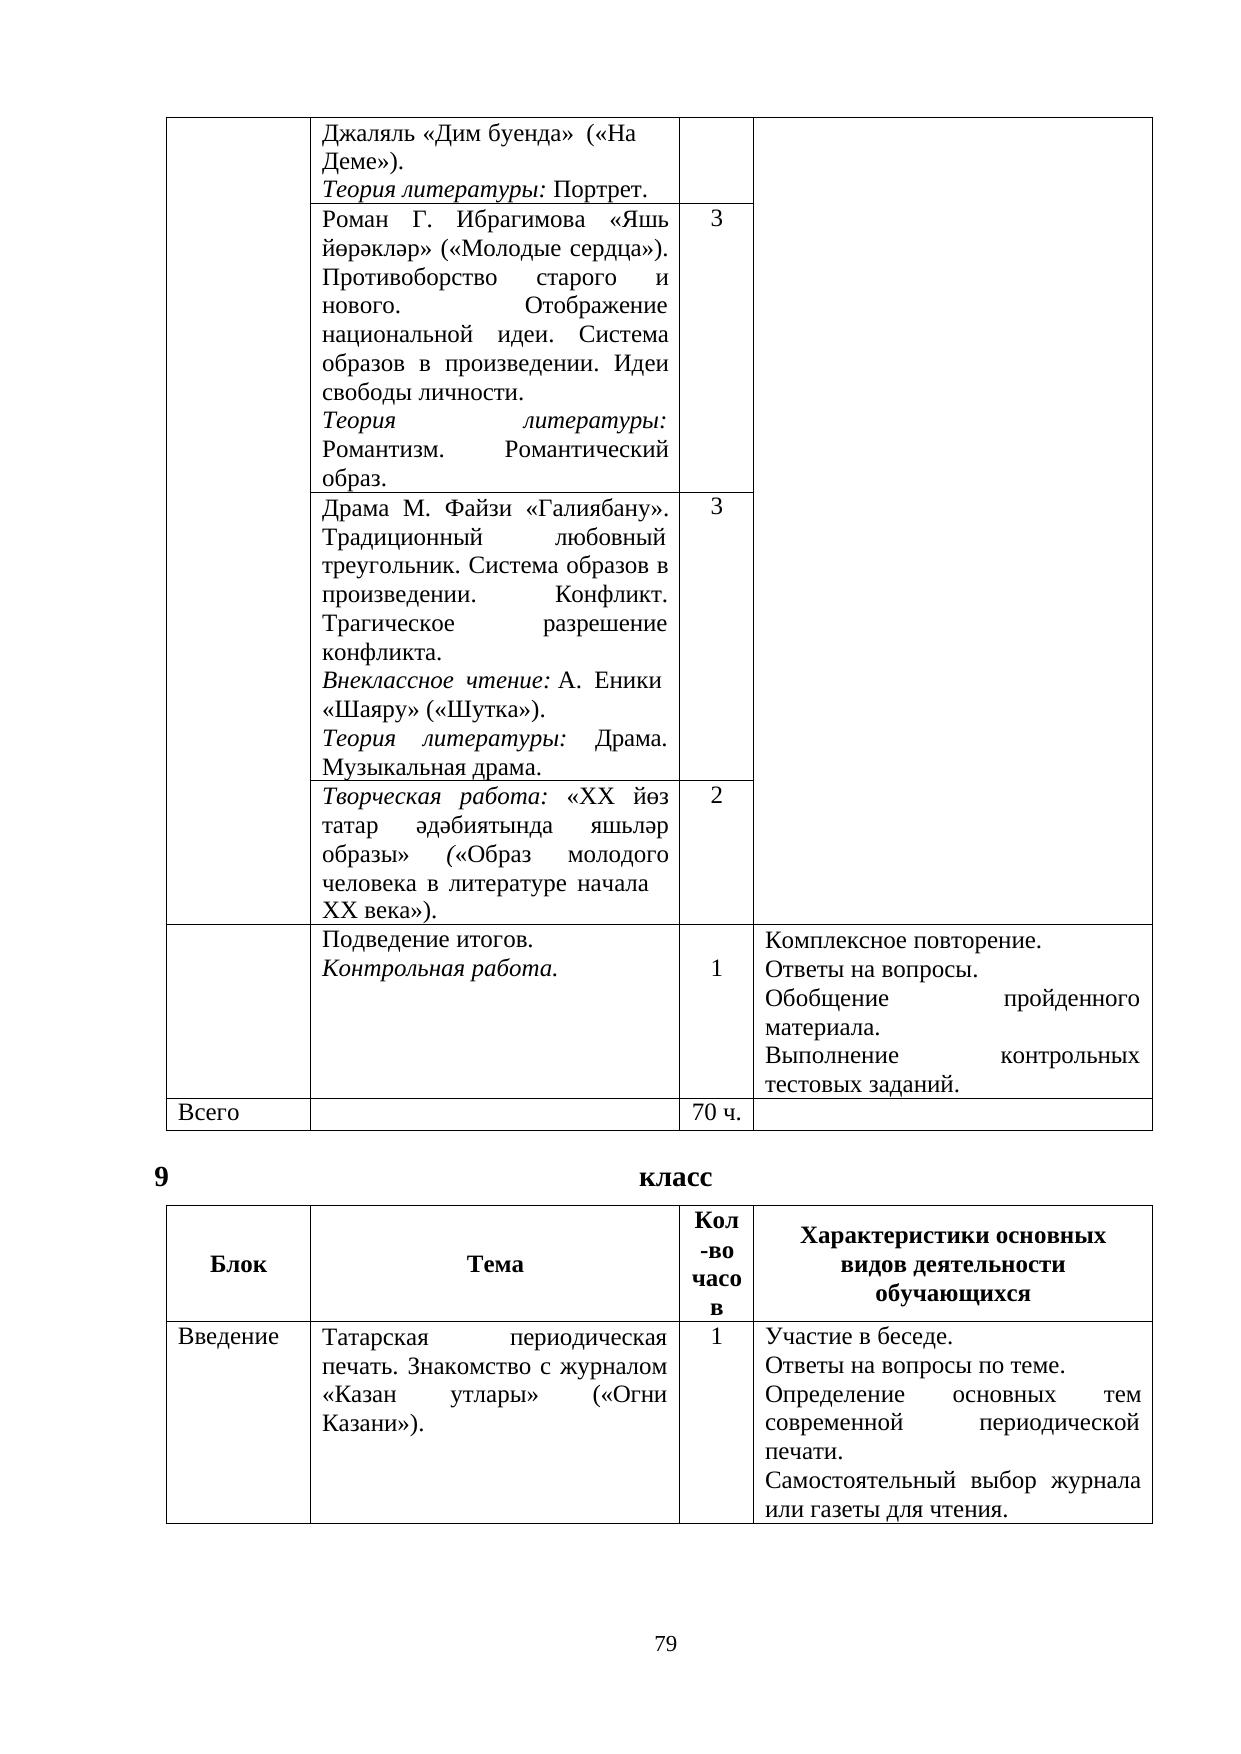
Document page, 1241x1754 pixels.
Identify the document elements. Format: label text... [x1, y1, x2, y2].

table_cell [754, 1099, 1152, 1130]
table_cell 3 [680, 493, 753, 780]
table_cell 1 [680, 1322, 753, 1522]
table_header Джаляль «Дим буенда» («На Деме»). Теория литературы: Портрет. [311, 118, 679, 203]
table_header Кол -во часо в [680, 1206, 753, 1321]
list класс [154, 1159, 1175, 1192]
table_cell Подведение итогов. Контрольная работа. [311, 925, 679, 1098]
table_cell 3 [680, 204, 753, 492]
table_cell Всего [167, 1099, 310, 1130]
table_header Блок [167, 1206, 310, 1321]
table_cell Драма М. Файзи «Галиябану». Традиционный любовный треугольник. Система образов в произведении. Конфликт. Трагическое разрешение конфликта. Внеклассное чтение: А. Еники «Шаяру» («Шутка»). Теория литературы: Драма. Музыкальная драма. [311, 493, 679, 780]
table_cell Роман Г. Ибрагимова «Яшь йөрәкләр» («Молодые сердца»). Противоборство старого и нового. Отображение национальной идеи. Система образов в произведении. Идеи свободы личности. Теория литературы: Романтизм. Романтический образ. [311, 204, 679, 492]
table_cell 70 ч. [680, 1099, 753, 1130]
table_cell Творческая работа: «ХХ йөз татар әдәбиятында яшьләр образы» («Образ молодого человека в литературе начала ХХ века»). [311, 781, 679, 924]
table_cell Участие в беседе. Ответы на вопросы по теме. Определение основных тем современной периодической печати. Самостоятельный выбор журнала или газеты для чтения. [754, 1322, 1152, 1522]
table_header Тема [311, 1206, 679, 1321]
table_cell Татарская периодическая печать. Знакомство с журналом «Казан утлары» («Огни Казани»). [311, 1322, 679, 1522]
table_cell 1 [680, 925, 753, 1098]
table_header [754, 118, 1152, 924]
table_header [167, 118, 310, 924]
table_header Характеристики основных видов деятельности обучающихся [754, 1206, 1152, 1321]
table_cell 2 [680, 781, 753, 924]
table_cell [311, 1099, 679, 1130]
table_cell Введение [167, 1322, 310, 1522]
table_cell Комплексное повторение. Ответы на вопросы. Обобщение пройденного материала. Выполнение контрольных тестовых заданий. [754, 925, 1152, 1098]
table_header [680, 118, 753, 203]
table_cell [167, 925, 310, 1098]
